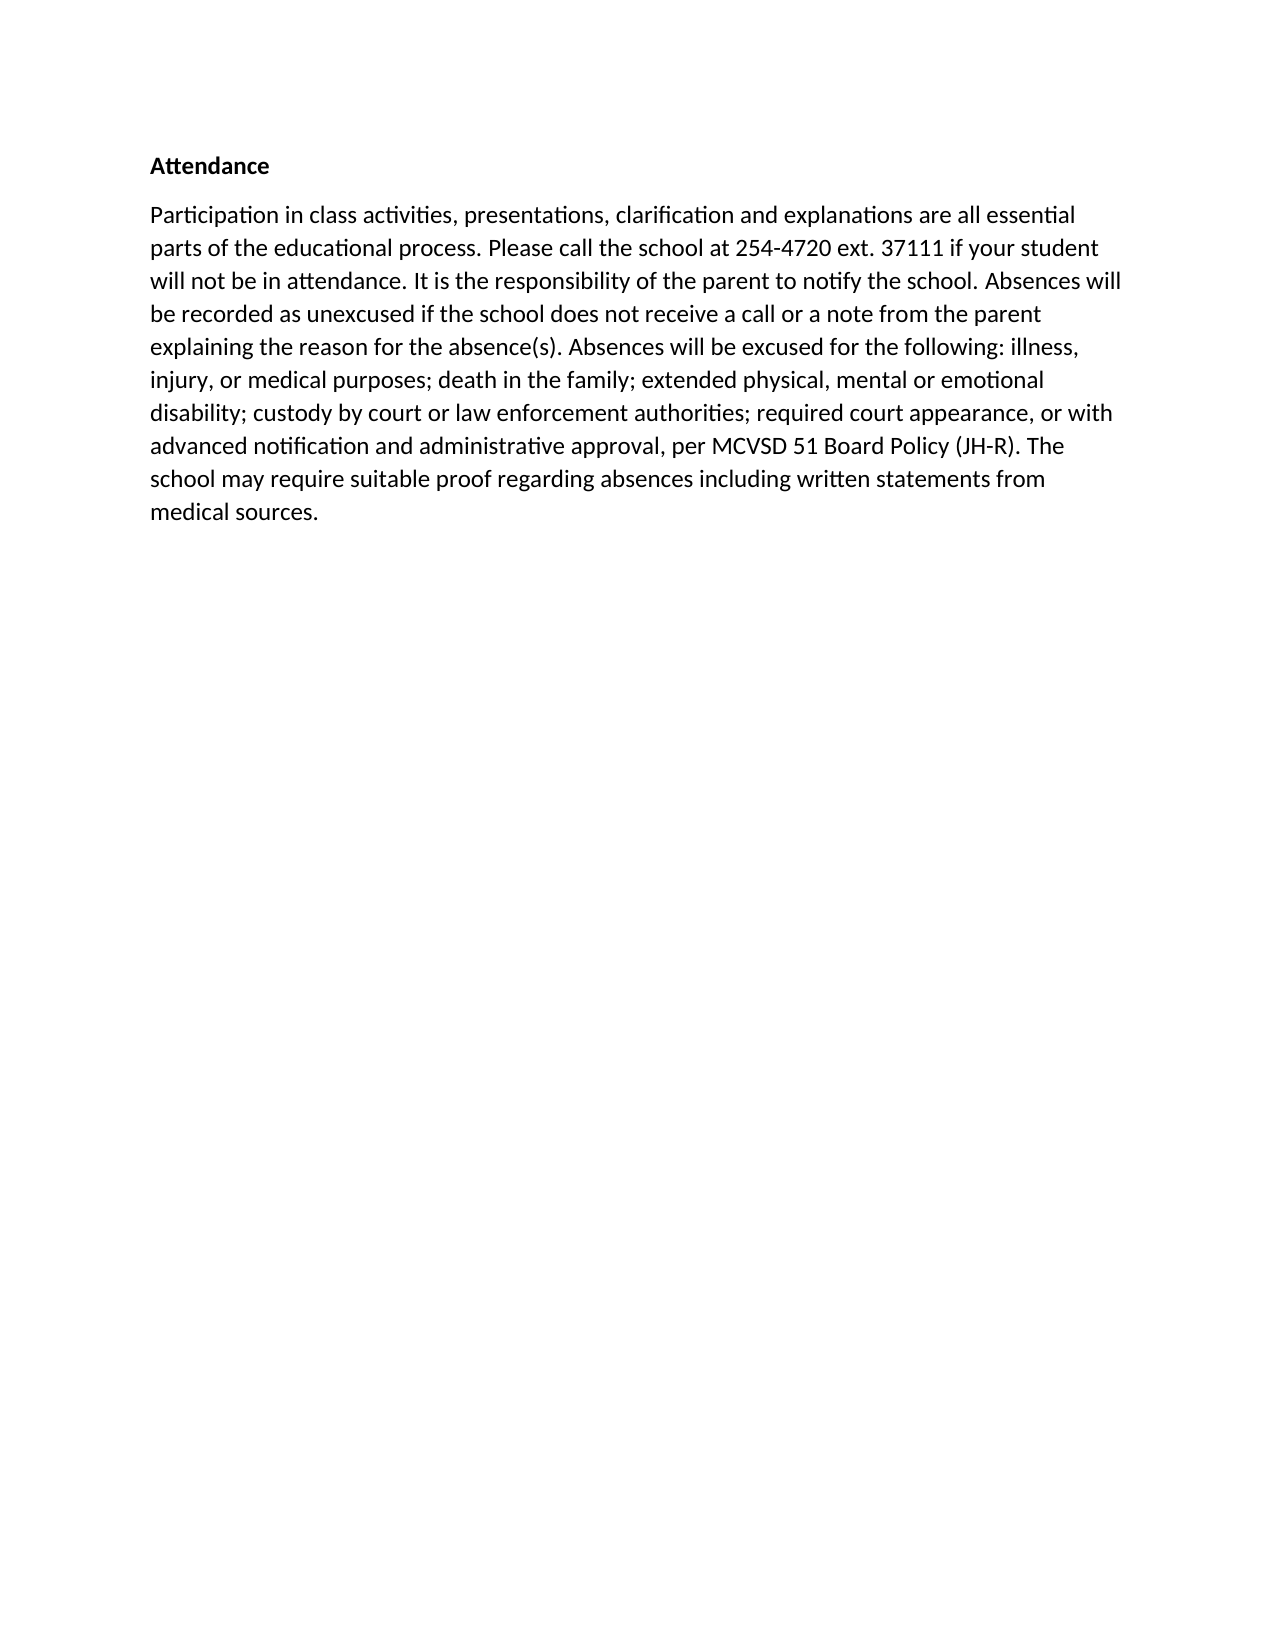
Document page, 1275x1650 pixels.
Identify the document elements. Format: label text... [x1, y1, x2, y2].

text Attendance [150, 150, 1125, 181]
text Participation in class activities, presentations, clarification and explanations are all essential parts of the educational process. Please call the school at 254-4720 ext. 37111 if your student will not be in attendance. It is the responsibility of the parent to notify the school. Absences will be recorded as unexcused if the school does not receive a call or a note from the parent explaining the reason for the absence(s). Absences will be excused for the following: illness, injury, or medical purposes; death in the family; extended physical, mental or emotional disability; custody by court or law enforcement authorities; required court appearance, or with advanced notification and administrative approval, per MCVSD 51 Board Policy (JH-R). The school may require suitable proof regarding absences including written statements from medical sources. [150, 199, 1125, 526]
